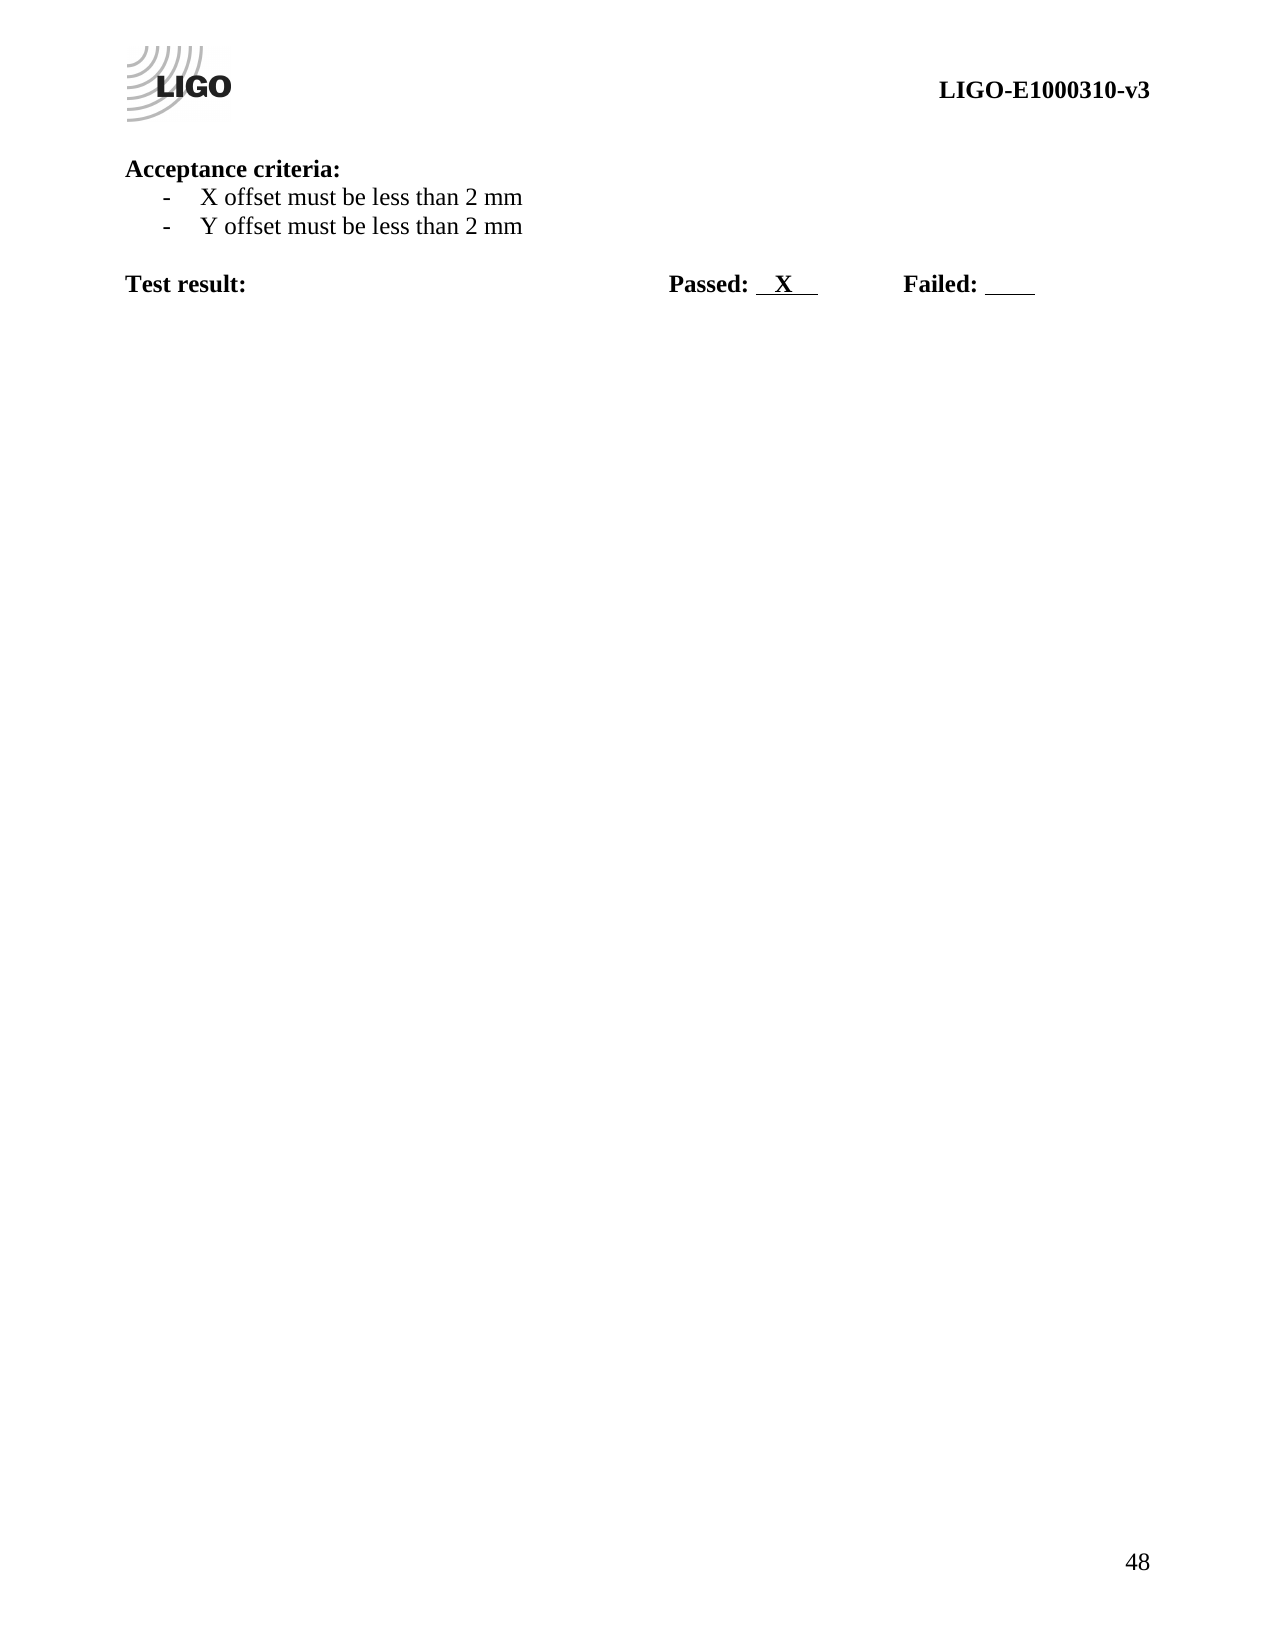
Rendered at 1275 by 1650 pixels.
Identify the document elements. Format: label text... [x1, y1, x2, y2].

list Y offset must be less than 2 mm [162, 211, 1150, 240]
text Test result: Passed: X Failed: . [125, 269, 1150, 297]
list X offset must be less than 2 mm [162, 182, 1150, 211]
text Acceptance criteria: [125, 154, 1150, 182]
picture [127, 46, 231, 122]
